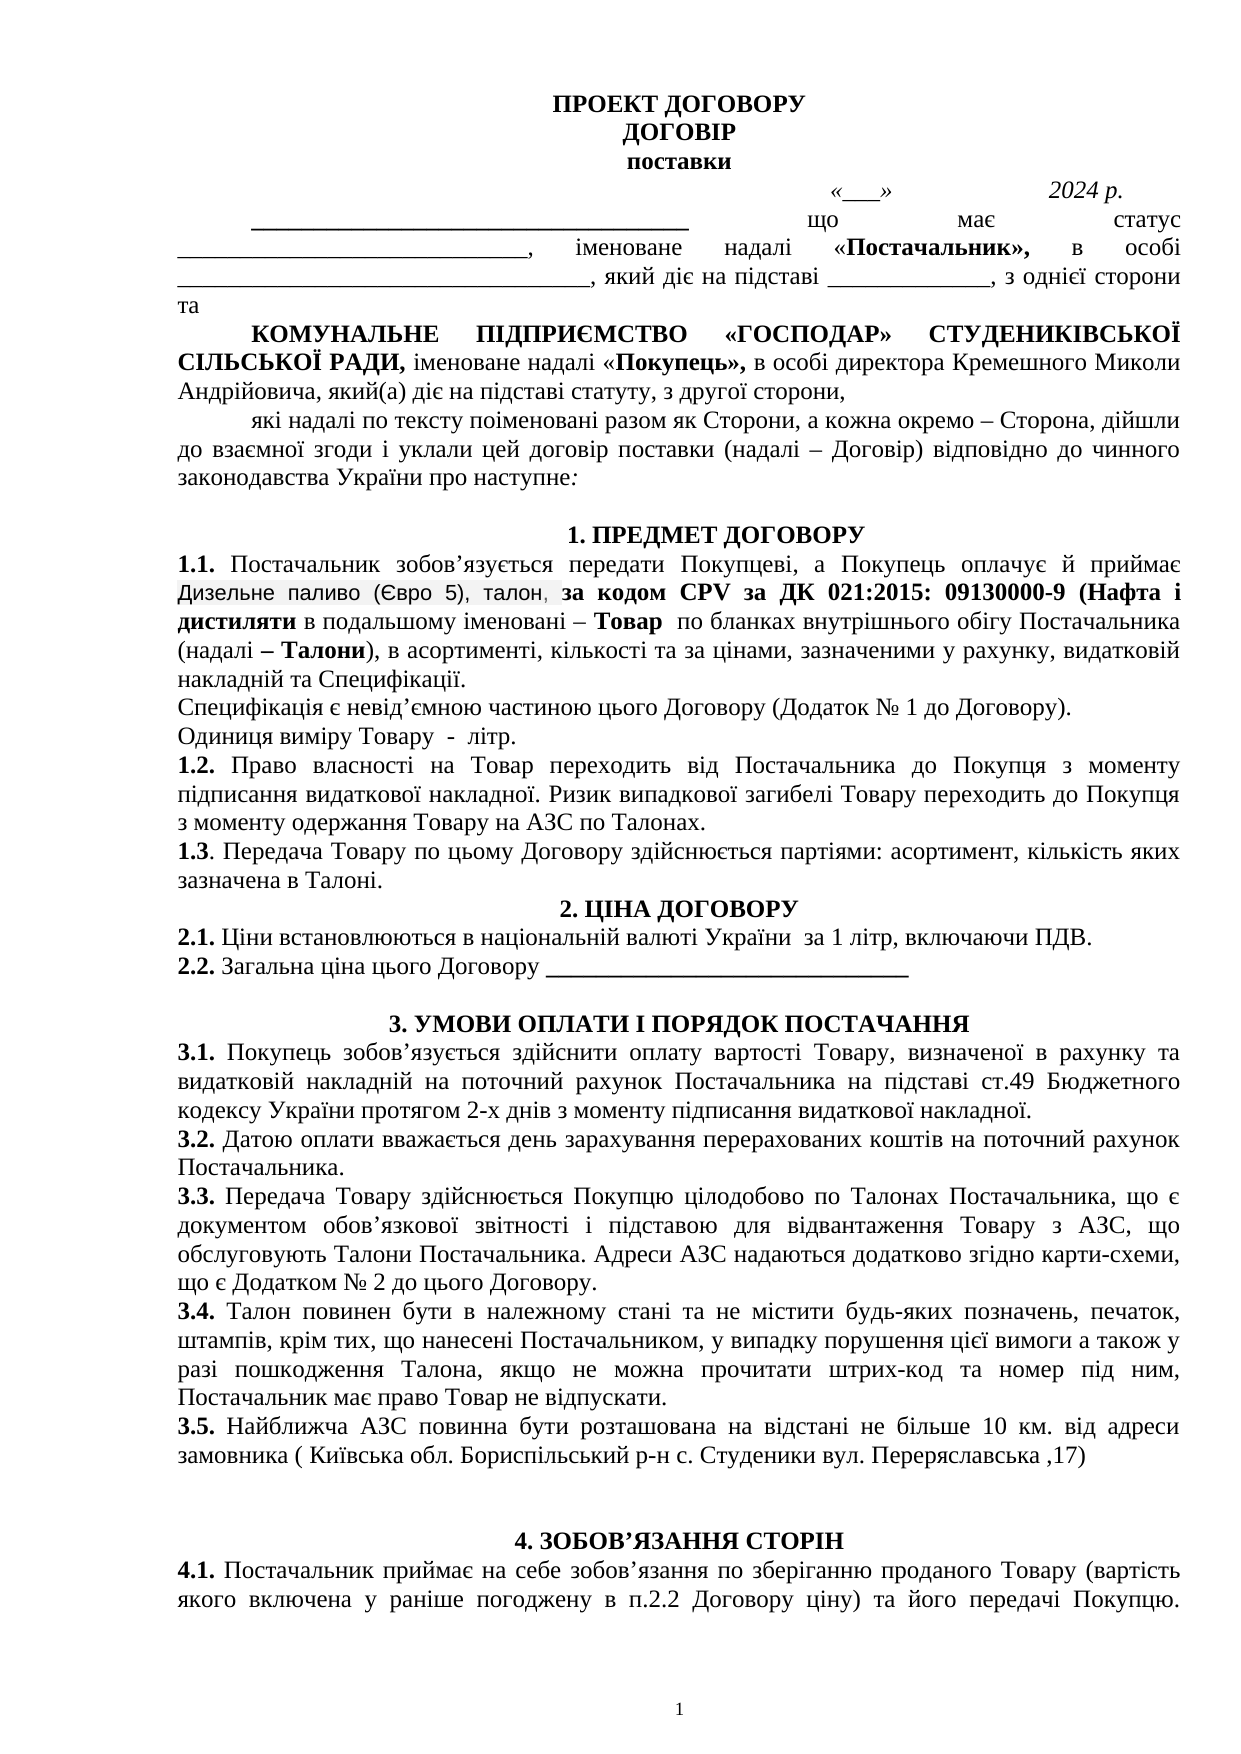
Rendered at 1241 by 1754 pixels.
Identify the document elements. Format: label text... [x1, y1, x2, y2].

text 3. УМОВИ ОПЛАТИ І ПОРЯДОК ПОСТАЧАННЯ [177, 1009, 1181, 1037]
text 1. ПРЕДМЕТ ДОГОВОРУ [177, 520, 1181, 549]
text ___________________________________ що має статус ____________________________, іменоване надалі «Постачальник», в особі _________________________________, який діє на підставі _____________, з однієї сторони та [177, 204, 1181, 319]
text Специфікація є невід’ємною частиною цього Договору (Додаток № 1 до Договору). [177, 692, 1181, 721]
text 2. ЦІНА ДОГОВОРУ [177, 894, 1181, 922]
text 3.1. Покупець зобов’язується здійснити оплату вартості Товару, визначеної в рахунку та видатковій накладній на поточний рахунок Постачальника на підставі ст.49 Бюджетного кодексу України протягом 2-х днів з моменту підписання видаткової накладної. [177, 1037, 1181, 1124]
text поставки [177, 146, 1181, 175]
subtitle ДОГОВІР [177, 117, 1181, 146]
text 2.2. Загальна ціна цього Договору _____________________________ [177, 951, 1181, 980]
text 4. ЗОБОВ’ЯЗАННЯ СТОРІН [177, 1526, 1181, 1555]
text 3.3. Передача Товару здійснюється Покупцю цілодобово по Талонах Постачальника, що є документом обов’язкової звітності і підставою для відвантаження Товару з АЗС, що обслуговують Талони Постачальника. Адреси АЗС надаються додатково згідно карти-схеми, що є Додатком № 2 до цього Договору. [177, 1181, 1181, 1296]
subtitle ПРОЕКТ ДОГОВОРУ [177, 89, 1181, 117]
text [177, 1555, 1181, 1612]
text «___» 2024 р. [177, 175, 1181, 204]
text 2.1. Ціни встановлюються в національній валюті України за , включаючи ПДВ. [177, 922, 1181, 951]
text 3.5. Найближча АЗС повинна бути розташована на відстані не більше 10 км. від адреси замовника ( Київська обл. Бориспільський р-н с. Студеники вул. Переряславська ,17) [177, 1411, 1181, 1469]
text 1.3. Передача Товару по цьому Договору здійснюється партіями: асортимент, кількість яких зазначена в Талоні. [177, 836, 1181, 894]
text 1.1. Постачальник зобов’язується передати Покупцеві, а Покупець оплачує й приймає Дизельне паливо (Євро 5), талон, за кодом CPV за ДК 021:2015: 09130000-9 (Нафта і дистиляти в подальшому іменовані – Товар по бланках внутрішнього обігу Постачальника (надалі – Талони), в асортименті, кількості та за цінами, зазначеними у рахунку, видатковій накладній та Специфікації. [177, 549, 1181, 692]
text Одиниця виміру Товару - літр. [177, 721, 1181, 750]
text 3.4. Талон повинен бути в належному стані та не містити будь-яких позначень, печаток, штампів, крім тих, що нанесені Постачальником, у випадку порушення цієї вимоги а також у разі пошкодження Талона, якщо не можна прочитати штрих-код та номер під ним, Постачальник має право Товар не відпускати. [177, 1296, 1181, 1411]
text які надалі по тексту поіменовані разом як Сторони, а кожна окремо – Сторона, дійшли до взаємної згоди і уклали цей договір поставки (надалі – Договір) відповідно до чинного законодавства України про наступне: [177, 405, 1181, 491]
text 3.2. Датою оплати вважається день зарахування перерахованих коштів на поточний рахунок Постачальника. [177, 1124, 1181, 1181]
text КОМУНАЛЬНЕ ПІДПРИЄМСТВО «ГОСПОДАР» СТУДЕНИКІВСЬКОЇ СІЛЬСЬКОЇ РАДИ, іменоване надалі «Покупець», в особі директора Кремешного Миколи Андрійовича, який(а) діє на підставі статуту, з другої сторони, [177, 319, 1181, 405]
text 1.2. Право власності на Товар переходить від Постачальника до Покупця з моменту підписання видаткової накладної. Ризик випадкової загибелі Товару переходить до Покупця з моменту одержання Товару на АЗС по Талонах. [177, 750, 1181, 836]
